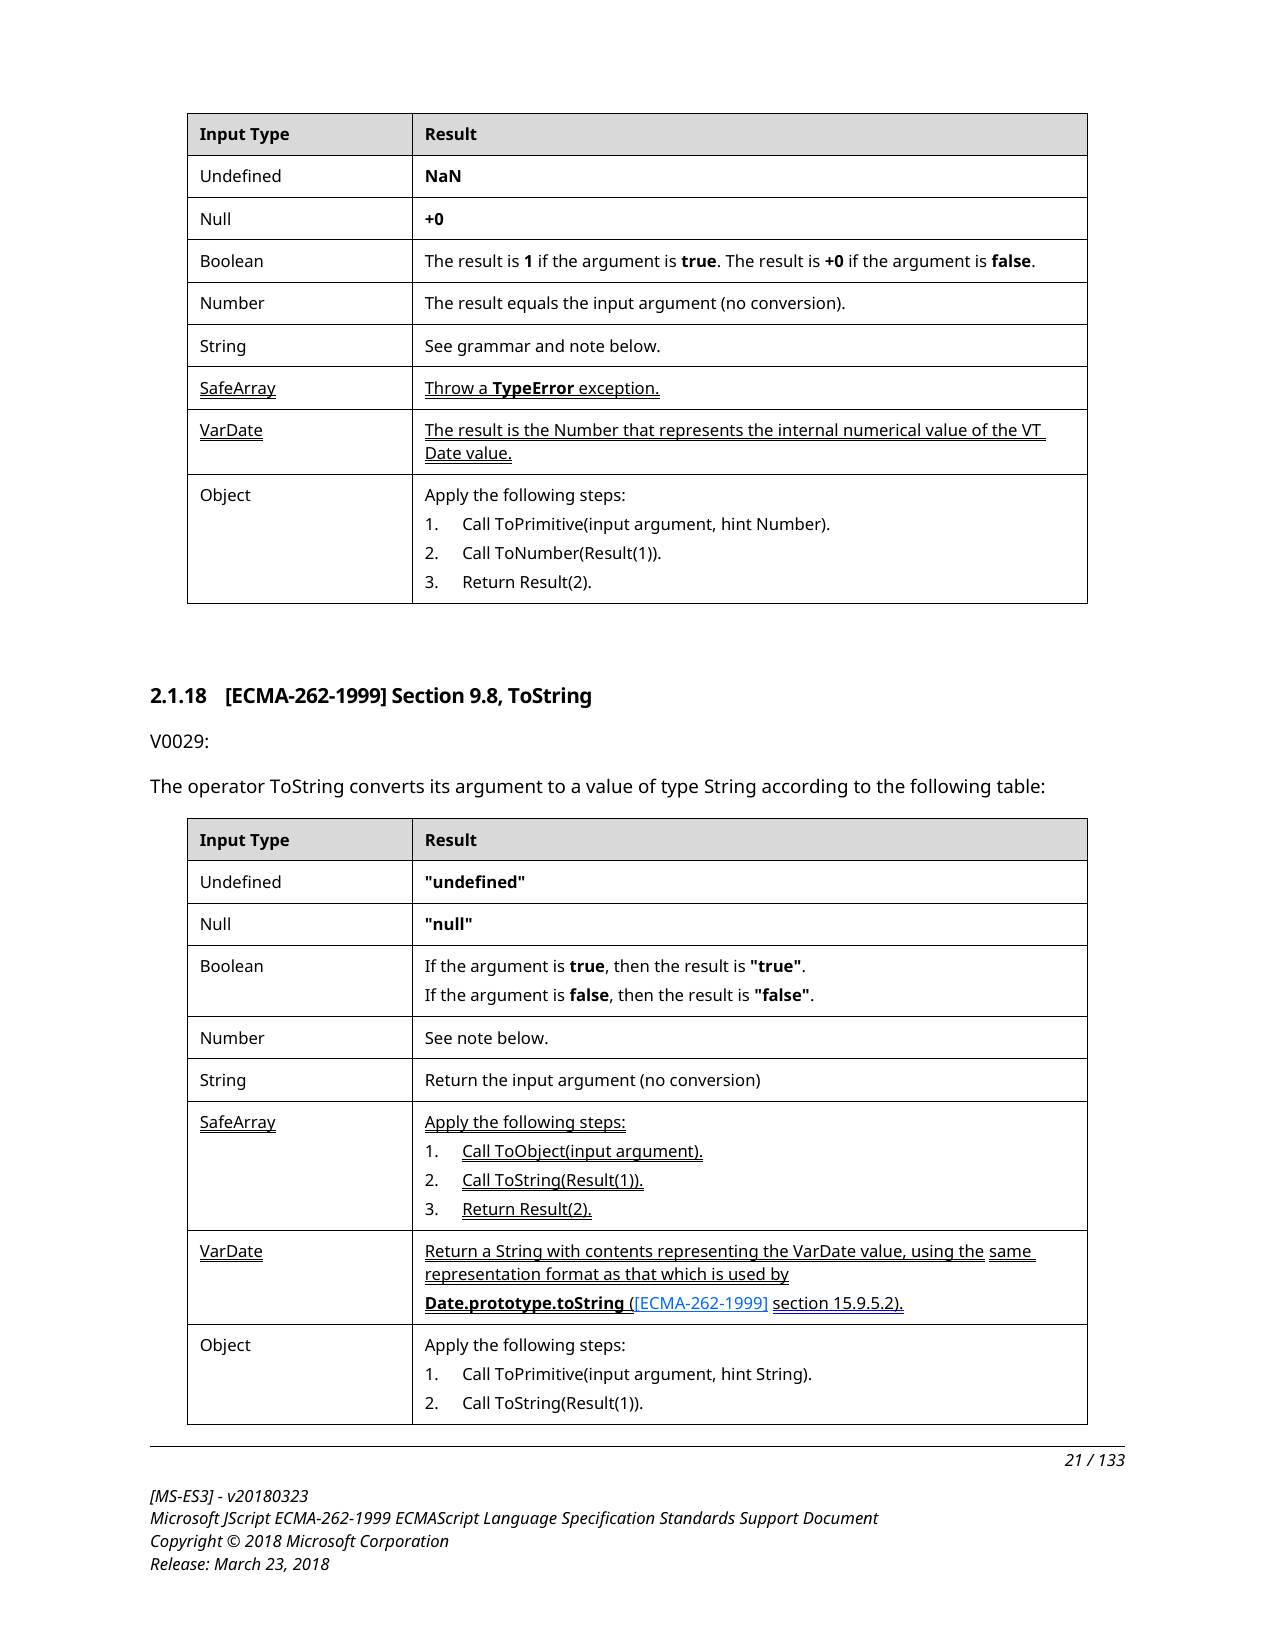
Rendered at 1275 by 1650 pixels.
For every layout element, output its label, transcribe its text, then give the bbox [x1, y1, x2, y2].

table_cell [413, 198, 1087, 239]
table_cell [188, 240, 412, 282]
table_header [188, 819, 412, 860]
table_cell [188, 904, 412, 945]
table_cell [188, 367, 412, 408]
text The operator ToString converts its argument to a value of type String according to the following table: [150, 773, 1124, 799]
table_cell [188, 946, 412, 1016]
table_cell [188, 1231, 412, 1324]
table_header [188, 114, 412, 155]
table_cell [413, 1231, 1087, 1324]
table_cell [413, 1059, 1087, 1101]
text V0029: [150, 728, 1124, 754]
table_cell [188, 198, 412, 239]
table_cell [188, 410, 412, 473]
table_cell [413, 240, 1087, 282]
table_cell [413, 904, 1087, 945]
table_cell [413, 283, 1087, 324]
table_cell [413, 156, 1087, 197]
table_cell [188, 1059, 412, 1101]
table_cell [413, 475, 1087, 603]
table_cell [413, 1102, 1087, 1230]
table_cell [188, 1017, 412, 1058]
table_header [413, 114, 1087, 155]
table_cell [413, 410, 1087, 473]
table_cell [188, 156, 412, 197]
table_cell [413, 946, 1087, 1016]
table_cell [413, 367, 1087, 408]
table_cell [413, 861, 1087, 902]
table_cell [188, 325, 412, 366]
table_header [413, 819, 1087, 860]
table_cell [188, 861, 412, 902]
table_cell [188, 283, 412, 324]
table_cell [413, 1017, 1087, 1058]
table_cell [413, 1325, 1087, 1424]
subtitle [ECMA-262-1999] Section 9.8, ToString [150, 681, 1125, 710]
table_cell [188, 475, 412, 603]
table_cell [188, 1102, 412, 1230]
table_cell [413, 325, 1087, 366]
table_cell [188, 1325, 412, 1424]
